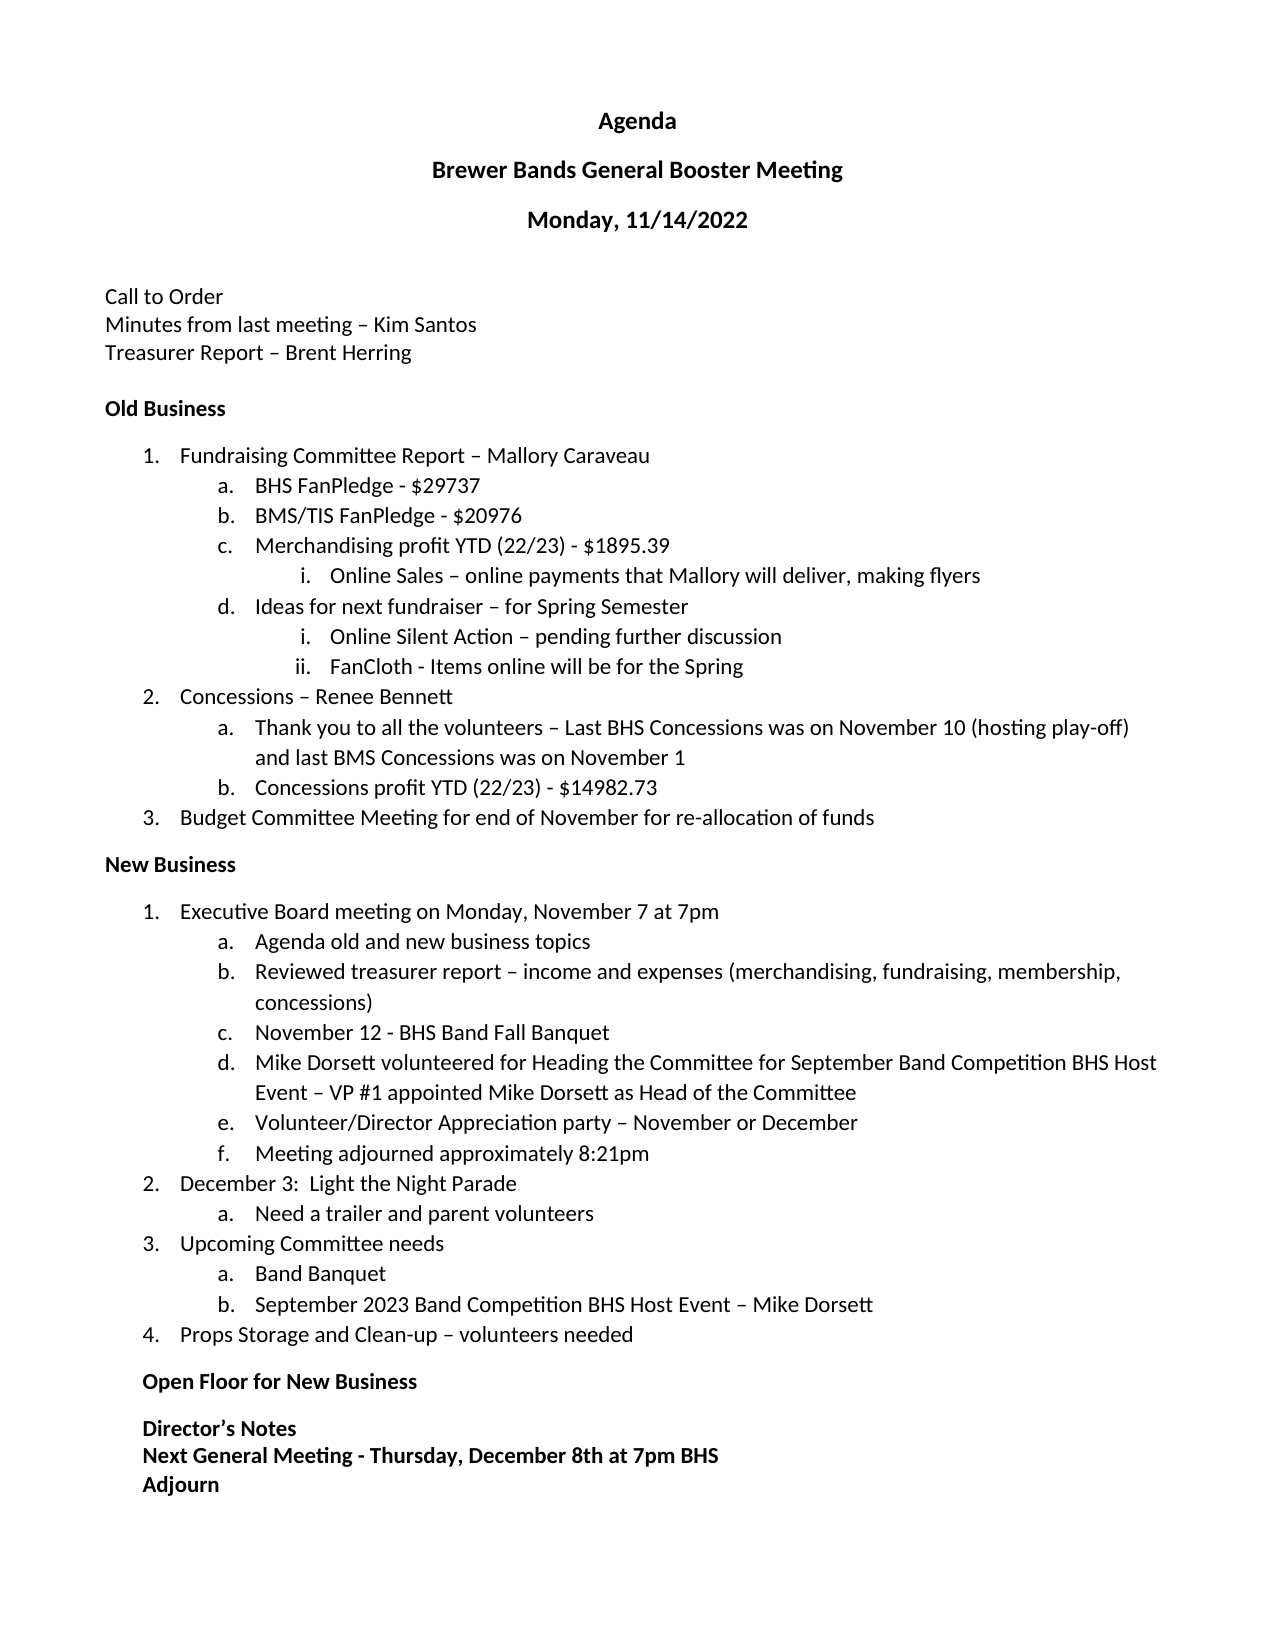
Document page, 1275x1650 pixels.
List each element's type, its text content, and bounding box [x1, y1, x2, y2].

list Online Sales – online payments that Mallory will deliver, making flyers [311, 562, 1170, 589]
list Volunteer/Director Appreciation party – November or December [217, 1108, 1170, 1136]
text Minutes from last meeting – Kim Santos [105, 310, 1170, 338]
list Budget Committee Meeting for end of November for re-allocation of funds [142, 803, 1170, 831]
list Concessions – Renee Bennett [142, 682, 1170, 710]
text Treasurer Report – Brent Herring [105, 338, 1170, 366]
list Merchandising profit YTD (22/23) - $1895.39 [217, 531, 1170, 559]
list December 3: Light the Night Parade [142, 1169, 1170, 1197]
list September 2023 Band Competition BHS Host Event – Mike Dorsett [217, 1290, 1170, 1318]
text Open Floor for New Business [142, 1367, 1170, 1395]
list Mike Dorsett volunteered for Heading the Committee for September Band Competition BHS Host Event – VP #1 appointed Mike Dorsett as Head of the Committee [217, 1048, 1170, 1106]
list FanCloth - Items online will be for the Spring [311, 652, 1170, 680]
list Reviewed treasurer report – income and expenses (merchandising, fundraising, membership, concessions) [217, 957, 1170, 1016]
list Online Silent Action – pending further discussion [311, 622, 1170, 650]
text Monday, 11/14/2022 [105, 204, 1170, 235]
list Band Banquet [217, 1259, 1170, 1287]
text Agenda [105, 105, 1170, 136]
list Fundraising Committee Report – Mallory Caraveau [142, 441, 1170, 469]
list Thank you to all the volunteers – Last BHS Concessions was on November 10 (hosting play-off) and last BMS Concessions was on November 1 [217, 713, 1170, 771]
list November 12 - BHS Band Fall Banquet [217, 1018, 1170, 1046]
list Executive Board meeting on Monday, November 7 at 7pm [142, 897, 1170, 925]
text Adjourn [142, 1470, 1170, 1498]
list Ideas for next fundraiser – for Spring Semester [217, 592, 1170, 620]
list Props Storage and Clean-up – volunteers needed [142, 1320, 1170, 1348]
text New Business [105, 850, 1170, 878]
text Next General Meeting - Thursday, December 8th at 7pm BHS [142, 1442, 1170, 1470]
list Need a trailer and parent volunteers [217, 1199, 1170, 1227]
list Concessions profit YTD (22/23) - $14982.73 [217, 773, 1170, 801]
list Agenda old and new business topics [217, 927, 1170, 955]
list Meeting adjourned approximately 8:21pm [217, 1139, 1170, 1167]
list BMS/TIS FanPledge - $20976 [217, 501, 1170, 529]
text Call to Order [105, 282, 1170, 310]
text Old Business [105, 394, 1170, 422]
text Brewer Bands General Booster Meeting [105, 154, 1170, 185]
text Director’s Notes [142, 1414, 1170, 1442]
list BHS FanPledge - $29737 [217, 471, 1170, 499]
list Upcoming Committee needs [142, 1229, 1170, 1257]
